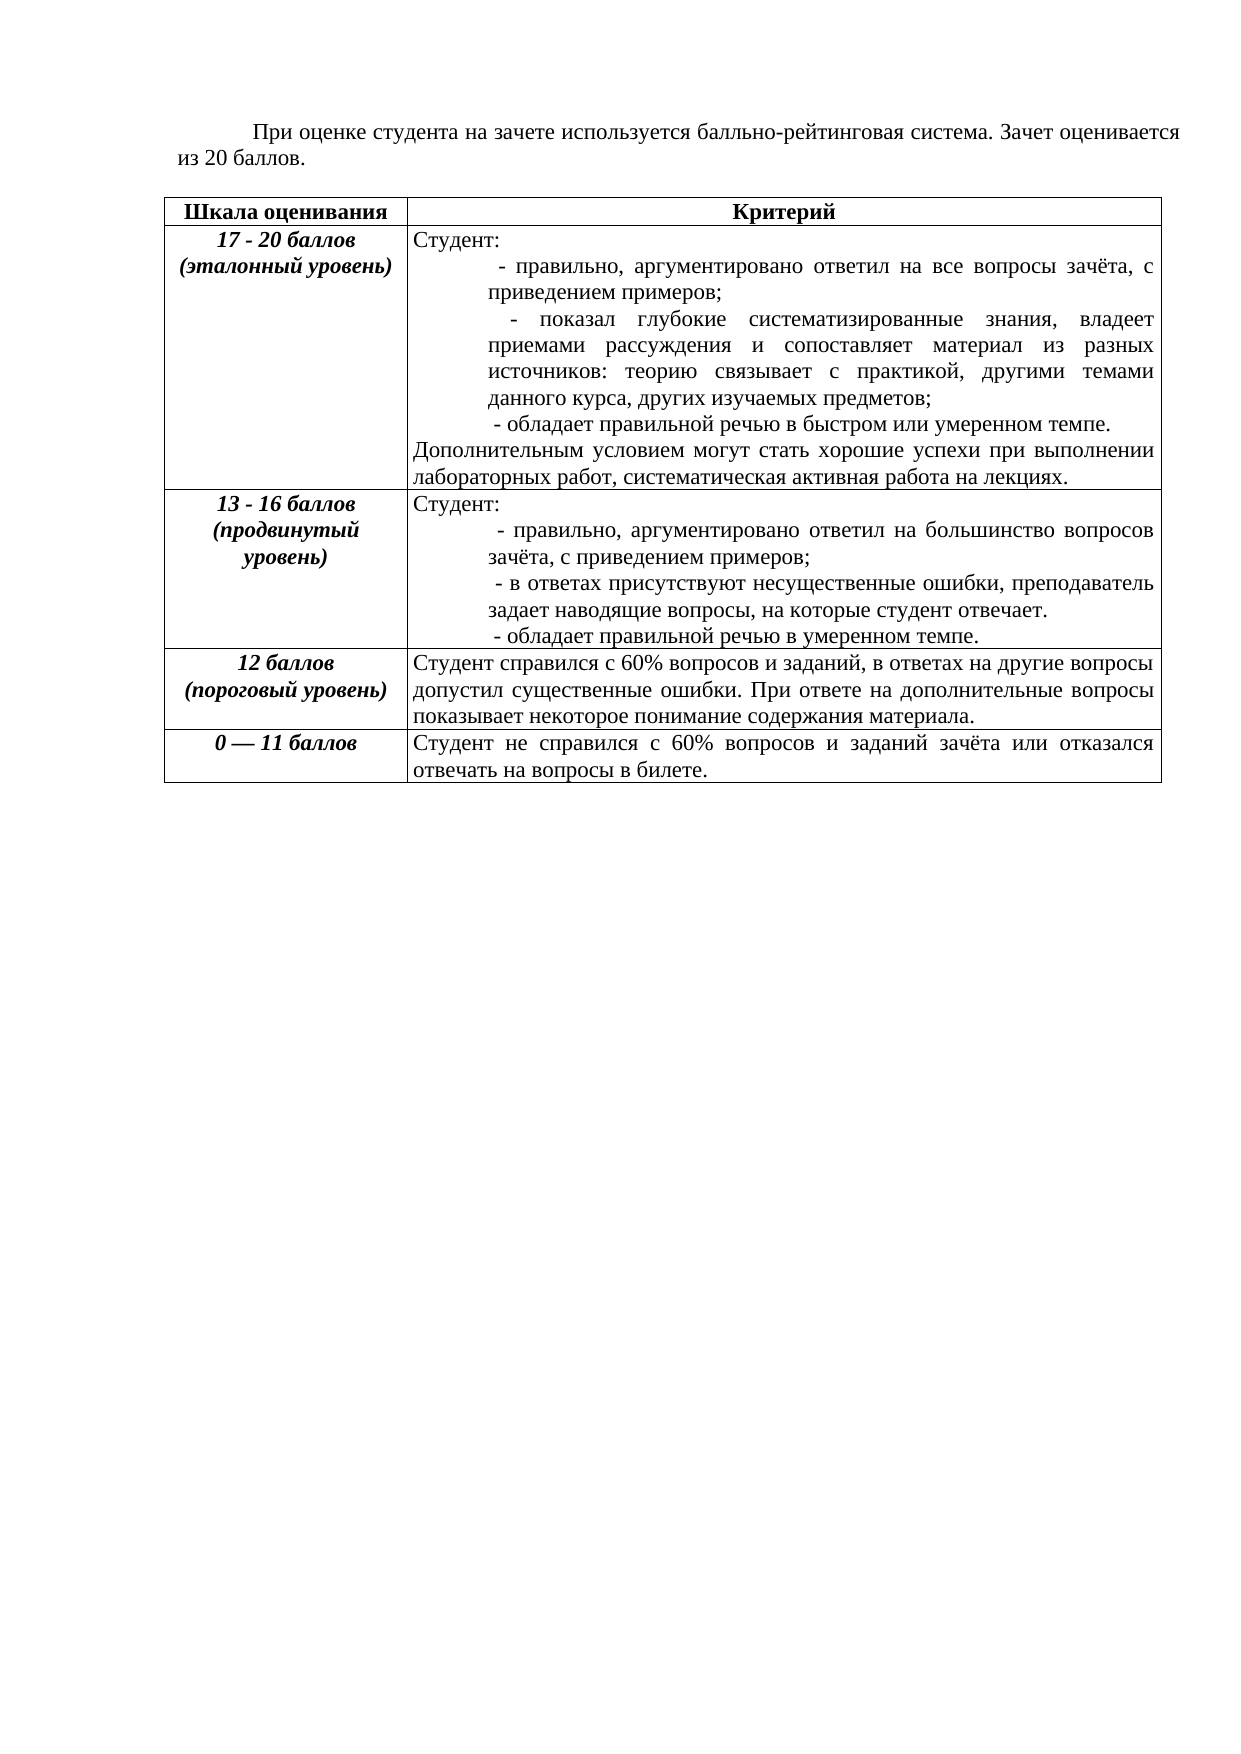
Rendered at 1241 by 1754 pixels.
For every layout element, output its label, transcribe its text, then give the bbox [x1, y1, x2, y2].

table_header Критерий [408, 198, 1161, 224]
table_cell Студент: - правильно, аргументировано ответил на все вопросы зачёта, с приведением примеров; - показал глубокие систематизированные знания, владеет приемами рассуждения и сопоставляет материал из разных источников: теорию связывает с практикой, другими темами данного курса, других изучаемых предметов; - обладает правильной речью в быстром или умеренном темпе. Дополнительным условием могут стать хорошие успехи при выполнении лабораторных работ, систематическая активная работа на лекциях. [408, 226, 1161, 489]
table_cell 0 — 11 баллов [165, 730, 407, 782]
table_cell 17 - 20 баллов (эталонный уровень) [165, 226, 407, 489]
table_cell Студент справился с 60% вопросов и заданий, в ответах на другие вопросы допустил существенные ошибки. При ответе на дополнительные вопросы показывает некоторое понимание содержания материала. [408, 649, 1161, 728]
table_header Шкала оценивания [165, 198, 407, 224]
table_cell Студент: - правильно, аргументировано ответил на большинство вопросов зачёта, с приведением примеров; - в ответах присутствуют несущественные ошибки, преподаватель задает наводящие вопросы, на которые студент отвечает. - обладает правильной речью в умеренном темпе. [408, 490, 1161, 648]
table_cell 13 - 16 баллов (продвинутый уровень) [165, 490, 407, 648]
text При оценке студента на зачете используется балльно-рейтинговая система. Зачет оценивается из 20 баллов. [177, 118, 1181, 171]
table_cell Студент не справился с 60% вопросов и заданий зачёта или отказался отвечать на вопросы в билете. [408, 730, 1161, 782]
table_cell 12 баллов (пороговый уровень) [165, 649, 407, 728]
